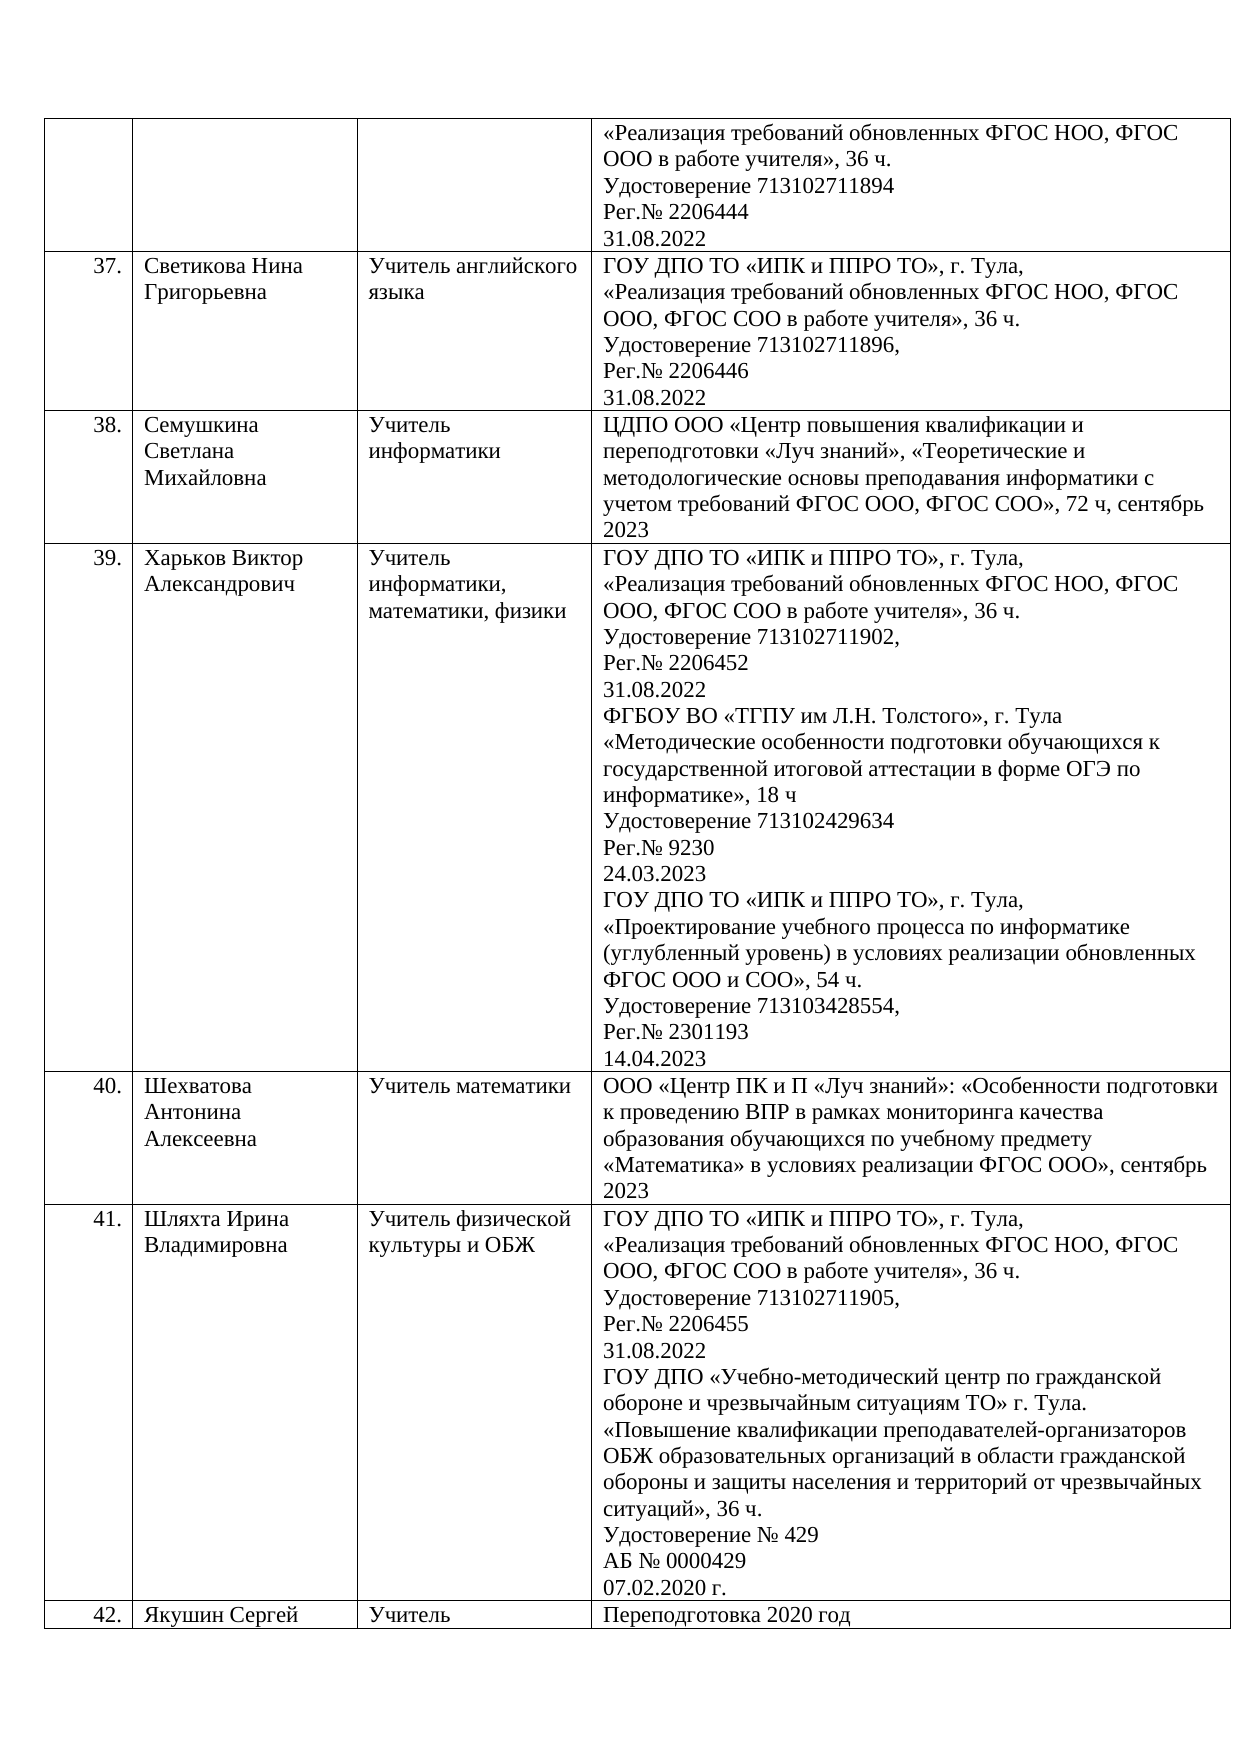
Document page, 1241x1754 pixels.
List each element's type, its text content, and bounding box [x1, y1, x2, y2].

table_cell [45, 1601, 132, 1628]
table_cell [592, 1601, 1230, 1628]
table_cell Семушкина Светлана Михайловна [133, 411, 357, 543]
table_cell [133, 119, 357, 251]
table_cell Светикова Нина Григорьевна [133, 252, 357, 410]
table_cell Шехватова Антонина Алексеевна [133, 1072, 357, 1204]
table_cell ГОУ ДПО ТО «ИПК и ППРО ТО», г. Тула, «Реализация требований обновленных ФГОС НОО, ФГОС ООО, ФГОС СОО в работе учителя», 36 ч. Удостоверение 713102711896, Рег.№ 2206446 31.08.2022 [592, 252, 1230, 410]
table_cell Учитель английского языка [358, 252, 591, 410]
table_cell [45, 1072, 132, 1204]
table_cell Учитель информатики [358, 1601, 591, 1628]
table_cell [45, 411, 132, 543]
table_cell Учитель информатики [358, 411, 591, 543]
table_cell [45, 119, 132, 251]
table_cell Харьков Виктор Александрович [133, 544, 357, 1071]
table_cell [45, 1205, 132, 1600]
table_cell ООО «Центр ПК и П «Луч знаний»: «Особенности подготовки к проведению ВПР в рамках мониторинга качества образования обучающихся по учебному предмету «Математика» в условиях реализации ФГОС ООО», сентябрь 2023 [592, 1072, 1230, 1204]
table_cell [592, 119, 1230, 251]
table_cell Учитель математики [358, 1072, 591, 1204]
table_cell Учитель физической культуры и ОБЖ [358, 1205, 591, 1600]
table_cell ЦДПО ООО «Центр повышения квалификации и переподготовки «Луч знаний», «Теоретические и методологические основы преподавания информатики с учетом требований ФГОС ООО, ФГОС СОО», 72 ч, сентябрь 2023 [592, 411, 1230, 543]
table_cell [133, 1601, 357, 1628]
table_cell ГОУ ДПО ТО «ИПК и ППРО ТО», г. Тула, «Реализация требований обновленных ФГОС НОО, ФГОС ООО, ФГОС СОО в работе учителя», 36 ч. Удостоверение 713102711902, Рег.№ 2206452 31.08.2022 ФГБОУ ВО «ТГПУ им Л.Н. Толстого», г. Тула «Методические особенности подготовки обучающихся к государственной итоговой аттестации в форме ОГЭ по информатике», 18 ч Удостоверение 713102429634 Рег.№ 9230 24.03.2023 ГОУ ДПО ТО «ИПК и ППРО ТО», г. Тула, «Проектирование учебного процесса по информатике (углубленный уровень) в условиях реализации обновленных ФГОС ООО и СОО», 54 ч. Удостоверение 713103428554, Рег.№ 2301193 14.04.2023 [592, 544, 1230, 1071]
table_cell ГОУ ДПО ТО «ИПК и ППРО ТО», г. Тула, «Реализация требований обновленных ФГОС НОО, ФГОС ООО, ФГОС СОО в работе учителя», 36 ч. Удостоверение 713102711905, Рег.№ 2206455 31.08.2022 ГОУ ДПО «Учебно-методический центр по гражданской обороне и чрезвычайным ситуациям ТО» г. Тула. «Повышение квалификации преподавателей-организаторов ОБЖ образовательных организаций в области гражданской обороны и защиты населения и территорий от чрезвычайных ситуаций», 36 ч. Удостоверение № 429 АБ № 0000429 07.02.2020 г. [592, 1205, 1230, 1600]
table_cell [358, 119, 591, 251]
table_cell Учитель информатики, математики, физики [358, 544, 591, 1071]
table_cell Шляхта Ирина Владимировна [133, 1205, 357, 1600]
table_cell [45, 252, 132, 410]
table_cell [45, 544, 132, 1071]
